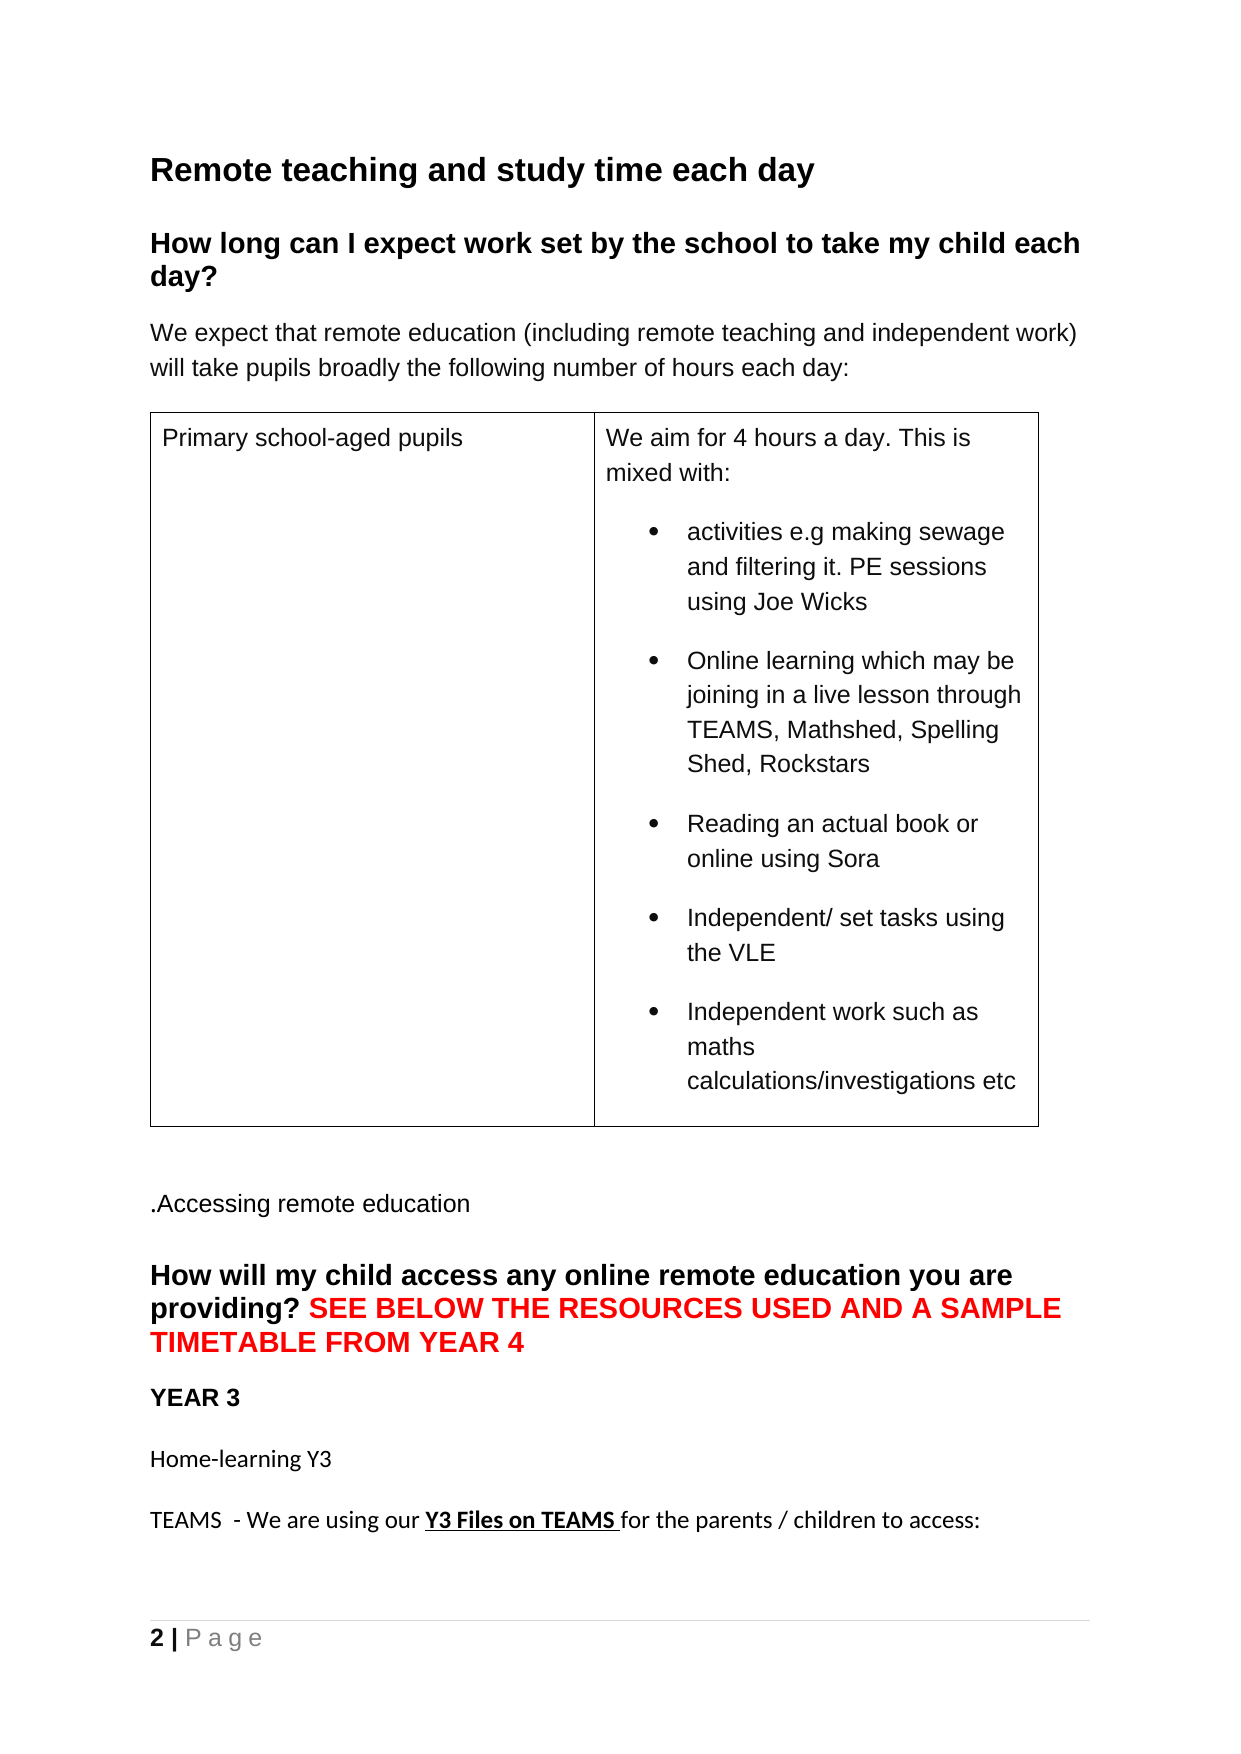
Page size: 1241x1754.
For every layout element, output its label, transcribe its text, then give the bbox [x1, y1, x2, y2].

table_header Primary school-aged pupils [151, 413, 594, 1126]
table_header We aim for 4 hours a day. This is mixed with: activities e.g making sewage and filtering it. PE sessions using Joe Wicks Online learning which may be joining in a live lesson through TEAMS, Mathshed, Spelling Shed, Rockstars Reading an actual book or online using Sora Independent/ set tasks using the VLE Independent work such as maths calculations/investigations etc [595, 413, 1038, 1126]
text YEAR 3 [150, 1383, 1090, 1412]
subtitle How will my child access any online remote education you are providing? SEE BELOW THE RESOURCES USED AND A SAMPLE TIMETABLE FROM YEAR 4 [150, 1258, 1090, 1358]
text Home-learning Y3 [150, 1443, 1090, 1473]
subtitle Remote teaching and study time each day [150, 150, 1090, 188]
text We expect that remote education (including remote teaching and independent work) will take pupils broadly the following number of hours each day: [150, 318, 1090, 381]
text .Accessing remote education [150, 1186, 1090, 1220]
subtitle How long can I expect work set by the school to take my child each day? [150, 226, 1090, 293]
text TEAMS - We are using our Y3 Files on TEAMS for the parents / children to access: [150, 1504, 1090, 1534]
